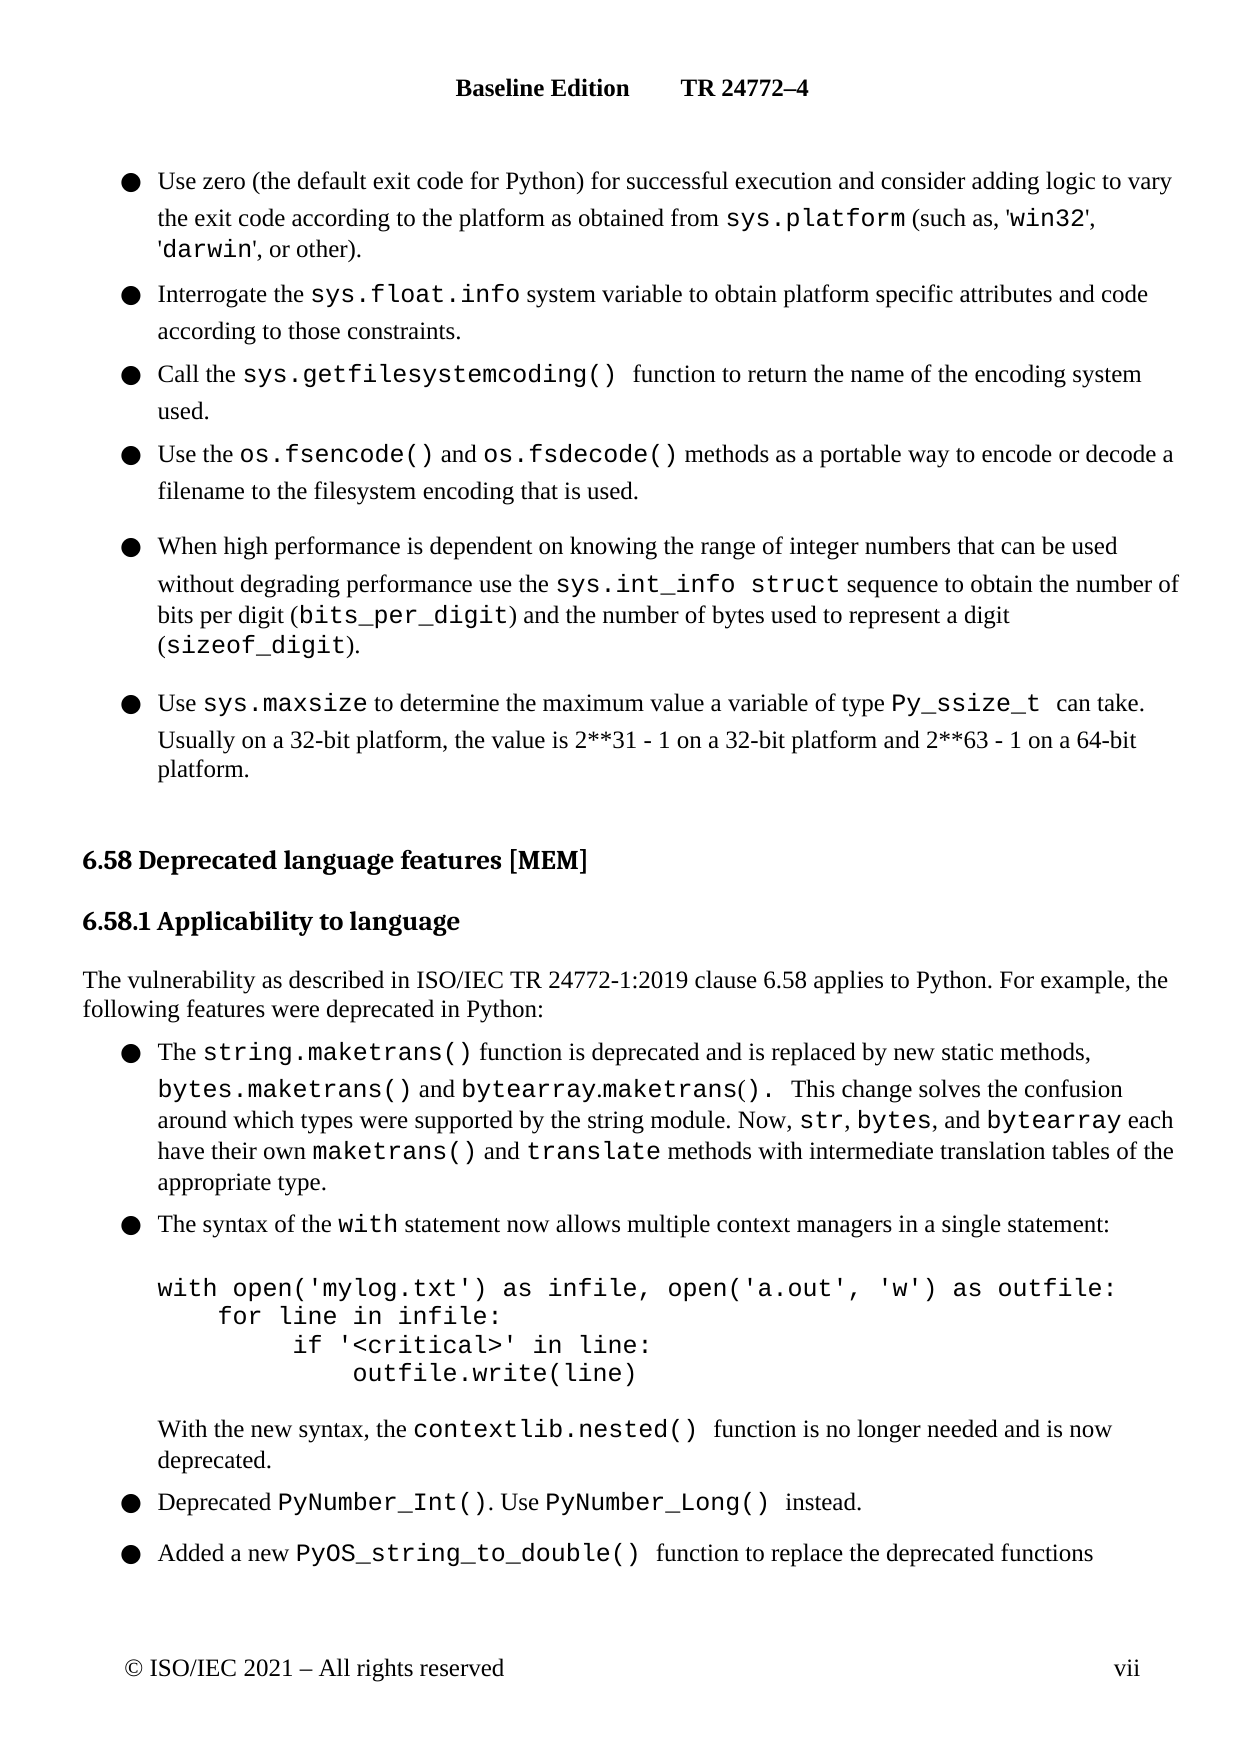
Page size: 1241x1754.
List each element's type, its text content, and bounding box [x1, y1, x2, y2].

list Use zero (the default exit code for Python) for successful execution and consider adding logic to vary the exit code according to the platform as obtained from sys.platform (such as, 'win32', 'darwin', or other). [120, 152, 1182, 265]
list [120, 1525, 1182, 1576]
subtitle 6.58 Deprecated language features [MEM] [82, 845, 1182, 876]
list Use the os.fsencode() and os.fsdecode() methods as a portable way to encode or decode a filename to the filesystem encoding that is used. [120, 425, 1182, 505]
text if '<critical>' in line: [157, 1332, 1182, 1361]
text The vulnerability as described in ISO/IEC TR 24772-1:2019 clause 6.58 applies to Python. For example, the following features were deprecated in Python: [82, 966, 1182, 1023]
list When high performance is dependent on knowing the range of integer numbers that can be used without degrading performance use the sys.int_info struct sequence to obtain the number of bits per digit (bits_per_digit) and the number of bytes used to represent a digit (sizeof_digit). [120, 518, 1182, 661]
text outfile.write(line) [157, 1361, 1182, 1389]
list Call the sys.getfilesystemcoding() function to return the name of the encoding system used. [120, 345, 1182, 425]
text for line in infile: [157, 1304, 1182, 1332]
list Interrogate the sys.float.info system variable to obtain platform specific attributes and code according to those constraints. [120, 265, 1182, 345]
list Deprecated PyNumber_Int(). Use PyNumber_Long() instead. [120, 1473, 1182, 1525]
text With the new syntax, the contextlib.nested() function is no longer needed and is now deprecated. [157, 1414, 1182, 1473]
list Use sys.maxsize to determine the maximum value a variable of type Py_ssize_t can take. Usually on a 32-bit platform, the value is 2**31 - 1 on a 32-bit platform and 2**63 - 1 on a 64-bit platform. [120, 674, 1182, 783]
list The syntax of the with statement now allows multiple context managers in a single statement: [120, 1196, 1182, 1247]
list The string.maketrans() function is deprecated and is replaced by new static methods, bytes.maketrans() and bytearray.maketrans(). This change solves the confusion around which types were supported by the string module. Now, str, bytes, and bytearray each have their own maketrans() and translate methods with intermediate translation tables of the appropriate type. [120, 1023, 1182, 1196]
subtitle 6.58.1 Applicability to language [82, 906, 1182, 937]
text with open('mylog.txt') as infile, open('a.out', 'w') as outfile: [157, 1276, 1182, 1304]
